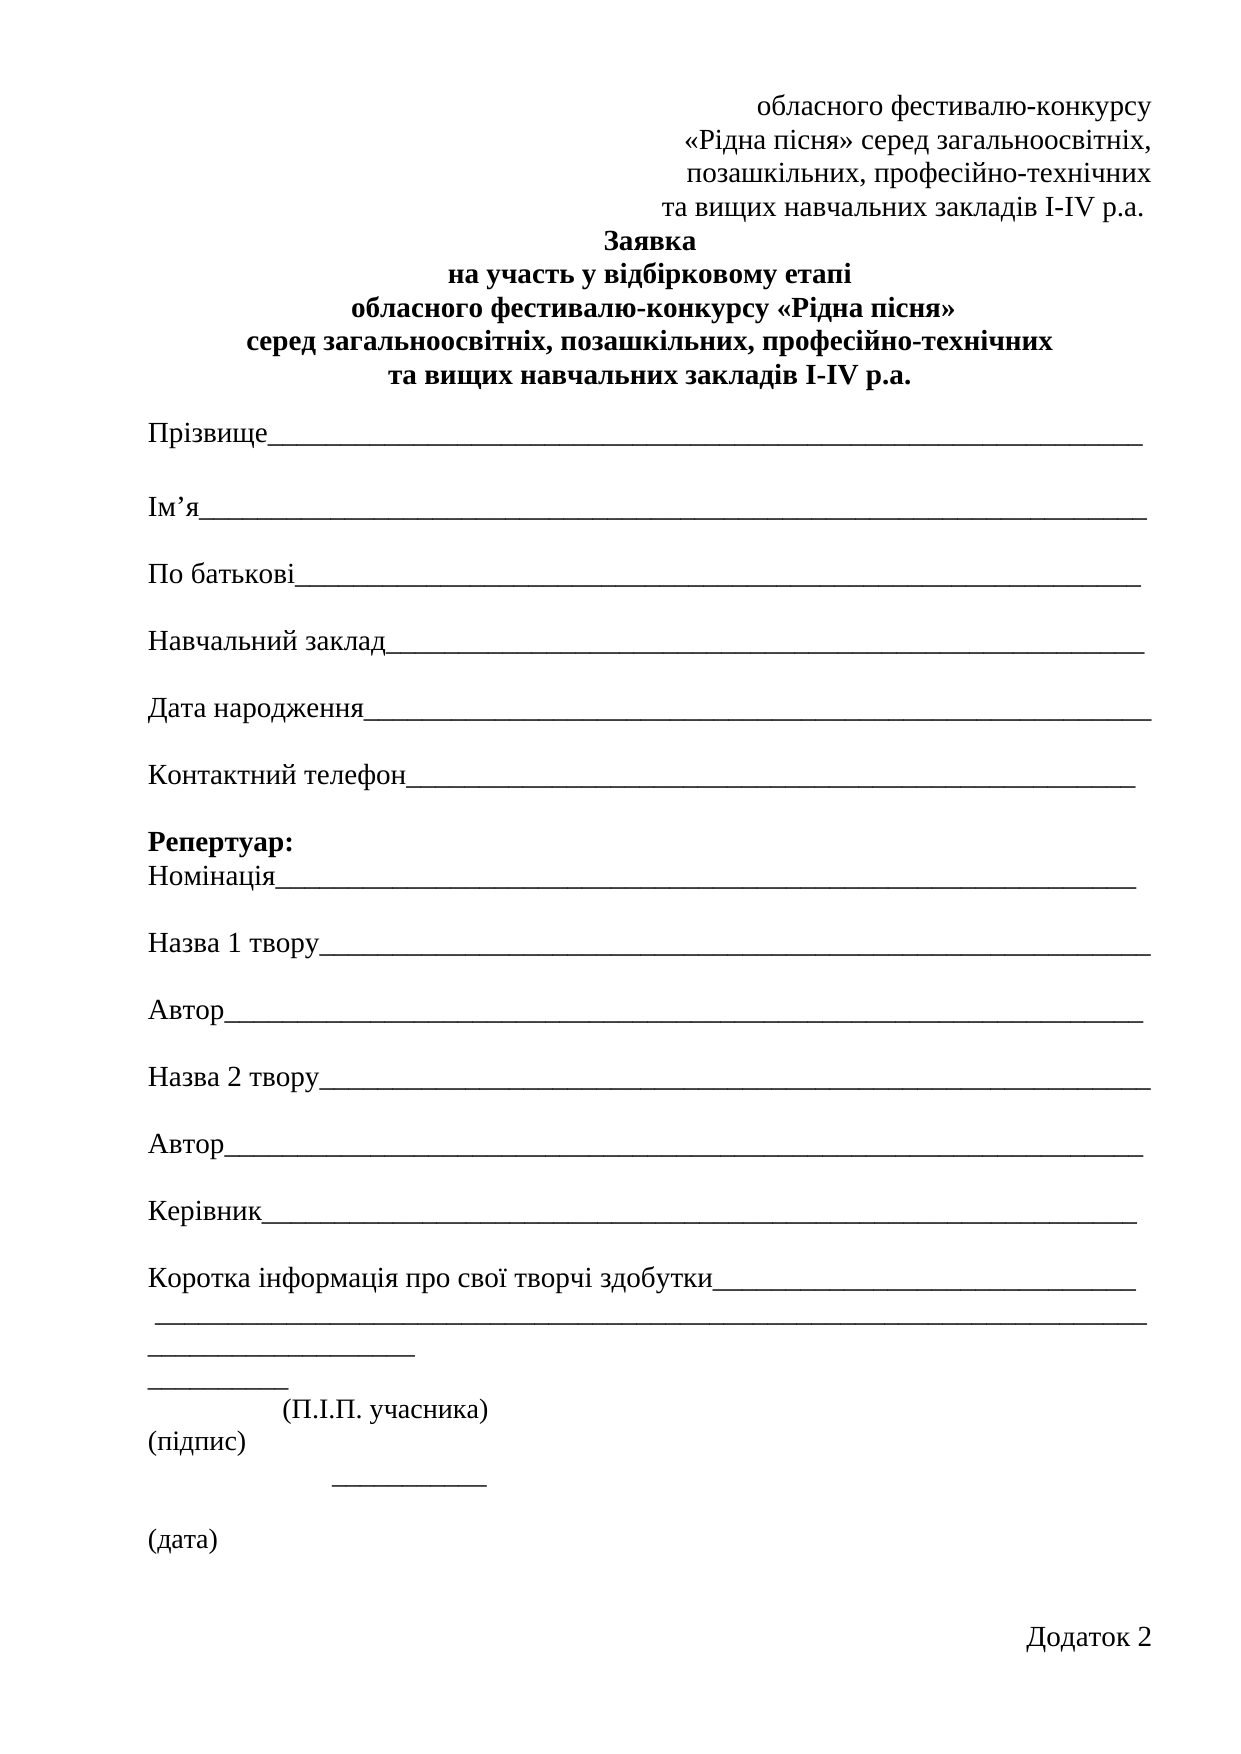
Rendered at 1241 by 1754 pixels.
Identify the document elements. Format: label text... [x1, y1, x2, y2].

text Номінація___________________________________________________________ [148, 858, 1152, 891]
text Коротка інформація про свої творчі здобутки_____________________________ [148, 1260, 1152, 1294]
text Автор_______________________________________________________________ [148, 1126, 1152, 1159]
text на участь у відбірковому етапі [148, 256, 1152, 290]
text Репертуар: [148, 824, 1152, 858]
text Прізвище____________________________________________________________ [148, 415, 1152, 449]
text Ім’я_________________________________________________________________ [148, 489, 1152, 522]
text По батькові__________________________________________________________ [148, 556, 1152, 589]
text Автор_______________________________________________________________ [148, 992, 1152, 1025]
text Контактний телефон__________________________________________________ [148, 757, 1152, 791]
text ___________ [148, 1457, 1152, 1489]
text Назва 1 твору_________________________________________________________ [148, 925, 1152, 958]
text «Рідна пісня» серед загальноосвітніх, [148, 122, 1152, 156]
text серед загальноосвітніх, позашкільних, професійно-технічних [148, 323, 1152, 357]
text Дата народження______________________________________________________ [148, 690, 1152, 723]
text та вищих навчальних закладів І-ІV р.а. [148, 357, 1152, 390]
text позашкільних, професійно-технічних [148, 156, 1152, 189]
text ____________________________________________________________________ [148, 1294, 1152, 1327]
text Керівник____________________________________________________________ [148, 1193, 1152, 1227]
text Навчальний заклад____________________________________________________ [148, 623, 1152, 656]
text ___________________ __________ (П.І.П. учасника) (підпис) [148, 1327, 1152, 1457]
text обласного фестивалю-конкурсу [148, 88, 1152, 122]
text Заявка [148, 223, 1152, 256]
text Додаток 2 [148, 1619, 1152, 1652]
text (дата) [148, 1489, 1152, 1586]
text Назва 2 твору_________________________________________________________ [148, 1059, 1152, 1092]
text обласного фестивалю-конкурсу «Рідна пісня» [148, 290, 1152, 323]
text та вищих навчальних закладів І-ІV р.а. [148, 189, 1152, 223]
